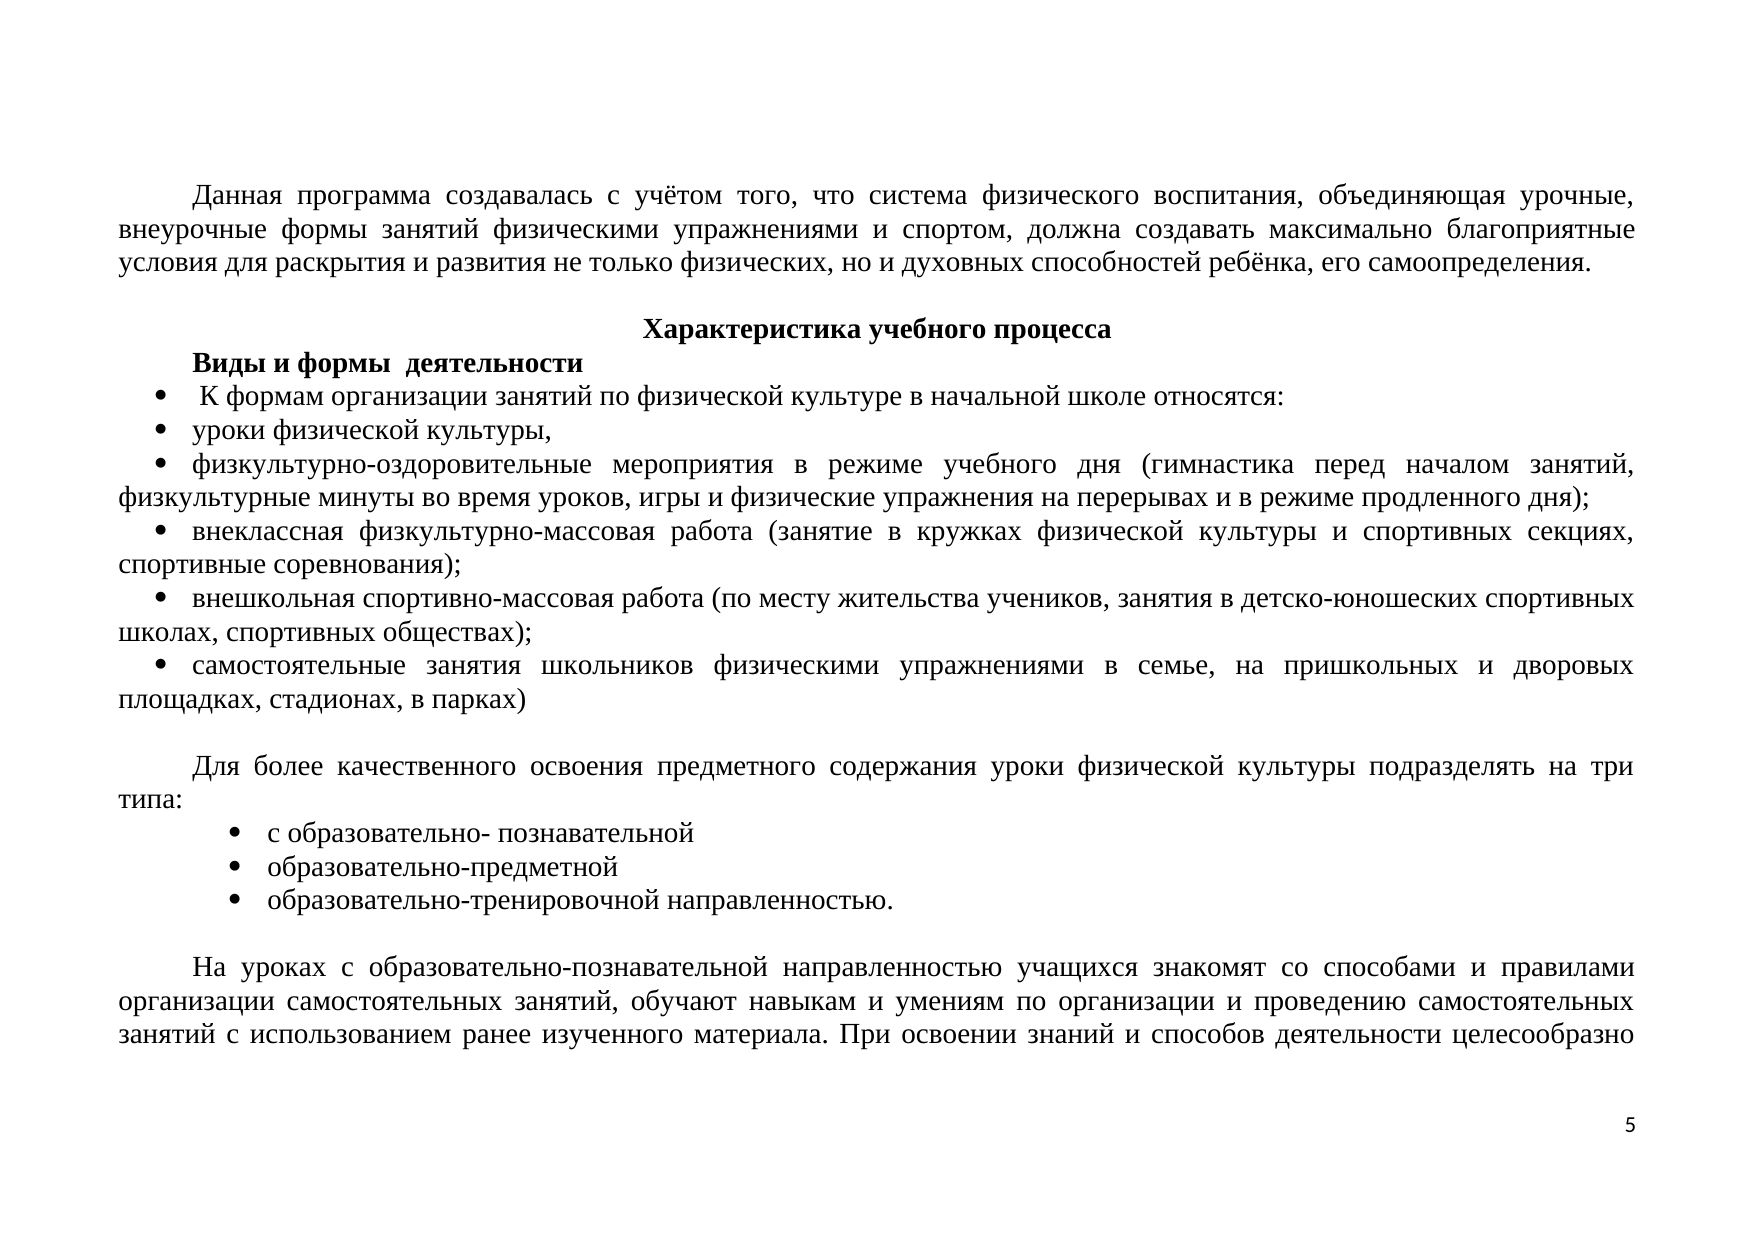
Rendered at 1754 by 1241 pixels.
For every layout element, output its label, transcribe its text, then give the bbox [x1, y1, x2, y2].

list уроки физической культуры, [118, 412, 1636, 446]
text Виды и формы деятельности [118, 345, 1636, 378]
text Для более качественного освоения предметного содержания уроки физической культуры подразделять на три типа: [118, 748, 1636, 815]
list с образовательно- познавательной [229, 815, 1636, 849]
list К формам организации занятий по физической культуре в начальной школе относятся: [118, 378, 1636, 412]
list образовательно-тренировочной направленностью. [229, 882, 1636, 916]
list внешкольная спортивно-массовая работа (по месту жительства учеников, занятия в детско-юношеских спортивных школах, спортивных обществах); [118, 580, 1636, 647]
text Характеристика учебного процесса [118, 311, 1636, 345]
list внеклассная физкультурно-массовая работа (занятие в кружках физической культуры и спортивных секциях, спортивные соревнования); [118, 513, 1636, 580]
text Данная программа создавалась с учётом того, что система физического воспитания, объединяющая урочные, внеурочные формы занятий физическими упражнениями и спортом, должна создавать максимально благоприятные условия для раскрытия и развития не только физических, но и духовных способностей ребёнка, его самоопределения. [118, 177, 1636, 278]
list образовательно-предметной [229, 849, 1636, 882]
list самостоятельные занятия школьников физическими упражнениями в семье, на пришкольных и дворовых площадках, стадионах, в парках) [118, 647, 1636, 714]
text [118, 949, 1636, 1050]
list физкультурно-оздоровительные мероприятия в режиме учебного дня (гимнастика перед началом занятий, физкультурные минуты во время уроков, игры и физические упражнения на перерывах и в режиме продленного дня); [118, 446, 1636, 513]
